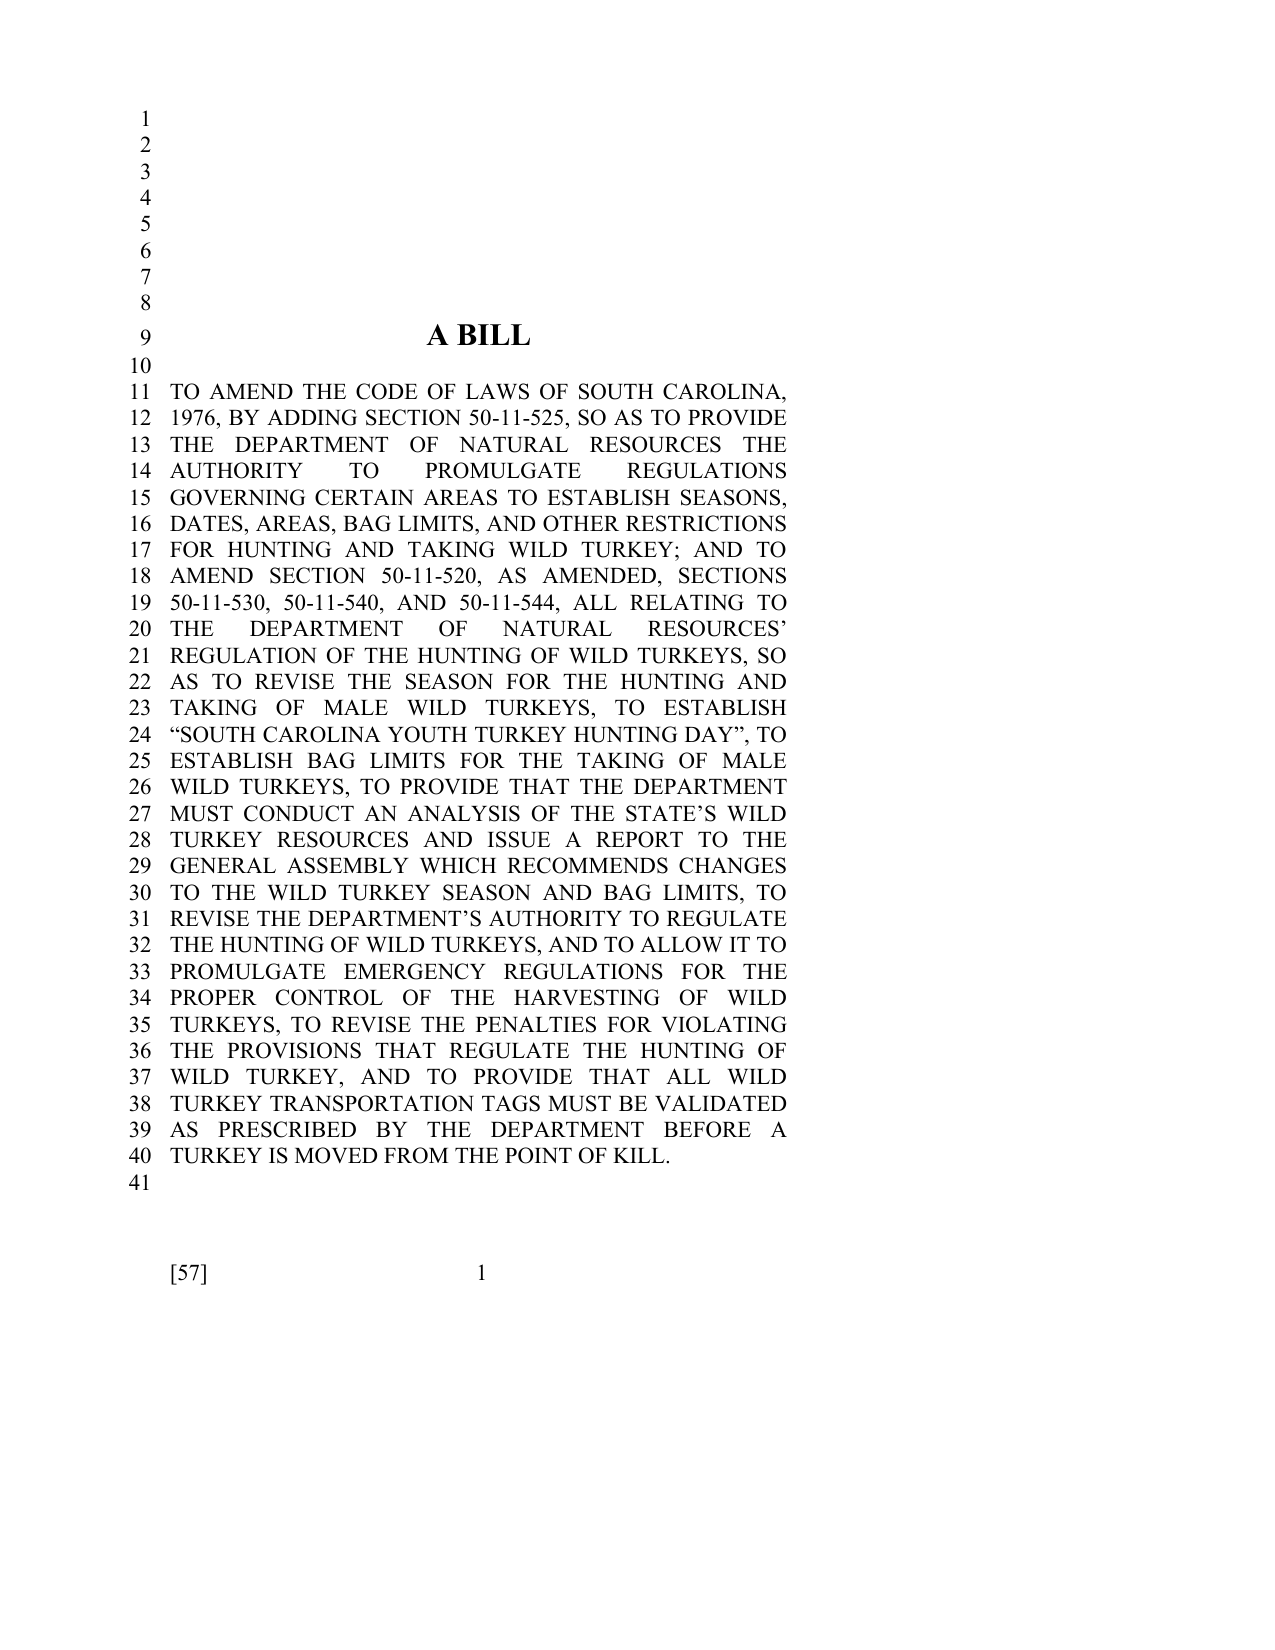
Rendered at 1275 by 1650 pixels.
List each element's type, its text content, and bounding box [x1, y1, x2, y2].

text TO AMEND THE CODE OF LAWS OF SOUTH CAROLINA, 1976, BY ADDING SECTION 50-11-525, SO AS TO PROVIDE THE DEPARTMENT OF NATURAL RESOURCES THE AUTHORITY TO PROMULGATE REGULATIONS GOVERNING CERTAIN AREAS TO ESTABLISH SEASONS, DATES, AREAS, BAG LIMITS, AND OTHER RESTRICTIONS FOR HUNTING AND TAKING WILD TURKEY; AND TO AMEND SECTION 50-11-520, AS AMENDED, SECTIONS 50-11-530, 50-11-540, AND 50-11-544, ALL RELATING TO THE DEPARTMENT OF NATURAL RESOURCES’ REGULATION OF THE HUNTING OF WILD TURKEYS, SO AS TO REVISE THE SEASON FOR THE HUNTING AND TAKING OF MALE WILD TURKEYS, TO ESTABLISH “SOUTH CAROLINA YOUTH TURKEY HUNTING DAY”, TO ESTABLISH BAG LIMITS FOR THE TAKING OF MALE WILD TURKEYS, TO PROVIDE THAT THE DEPARTMENT MUST CONDUCT AN ANALYSIS OF THE STATE’S WILD TURKEY RESOURCES AND ISSUE A REPORT TO THE GENERAL ASSEMBLY WHICH RECOMMENDS CHANGES TO THE WILD TURKEY SEASON AND BAG LIMITS, TO REVISE THE DEPARTMENT’S AUTHORITY TO REGULATE THE HUNTING OF WILD TURKEYS, AND TO ALLOW IT TO PROMULGATE EMERGENCY REGULATIONS FOR THE PROPER CONTROL OF THE HARVESTING OF WILD TURKEYS, TO REVISE THE PENALTIES FOR VIOLATING THE PROVISIONS THAT REGULATE THE HUNTING OF WILD TURKEY, AND TO PROVIDE THAT ALL WILD TURKEY TRANSPORTATION TAGS MUST BE VALIDATED AS PRESCRIBED BY THE DEPARTMENT BEFORE A TURKEY IS MOVED FROM THE POINT OF KILL. [169, 378, 787, 1169]
text A BILL [169, 316, 787, 352]
